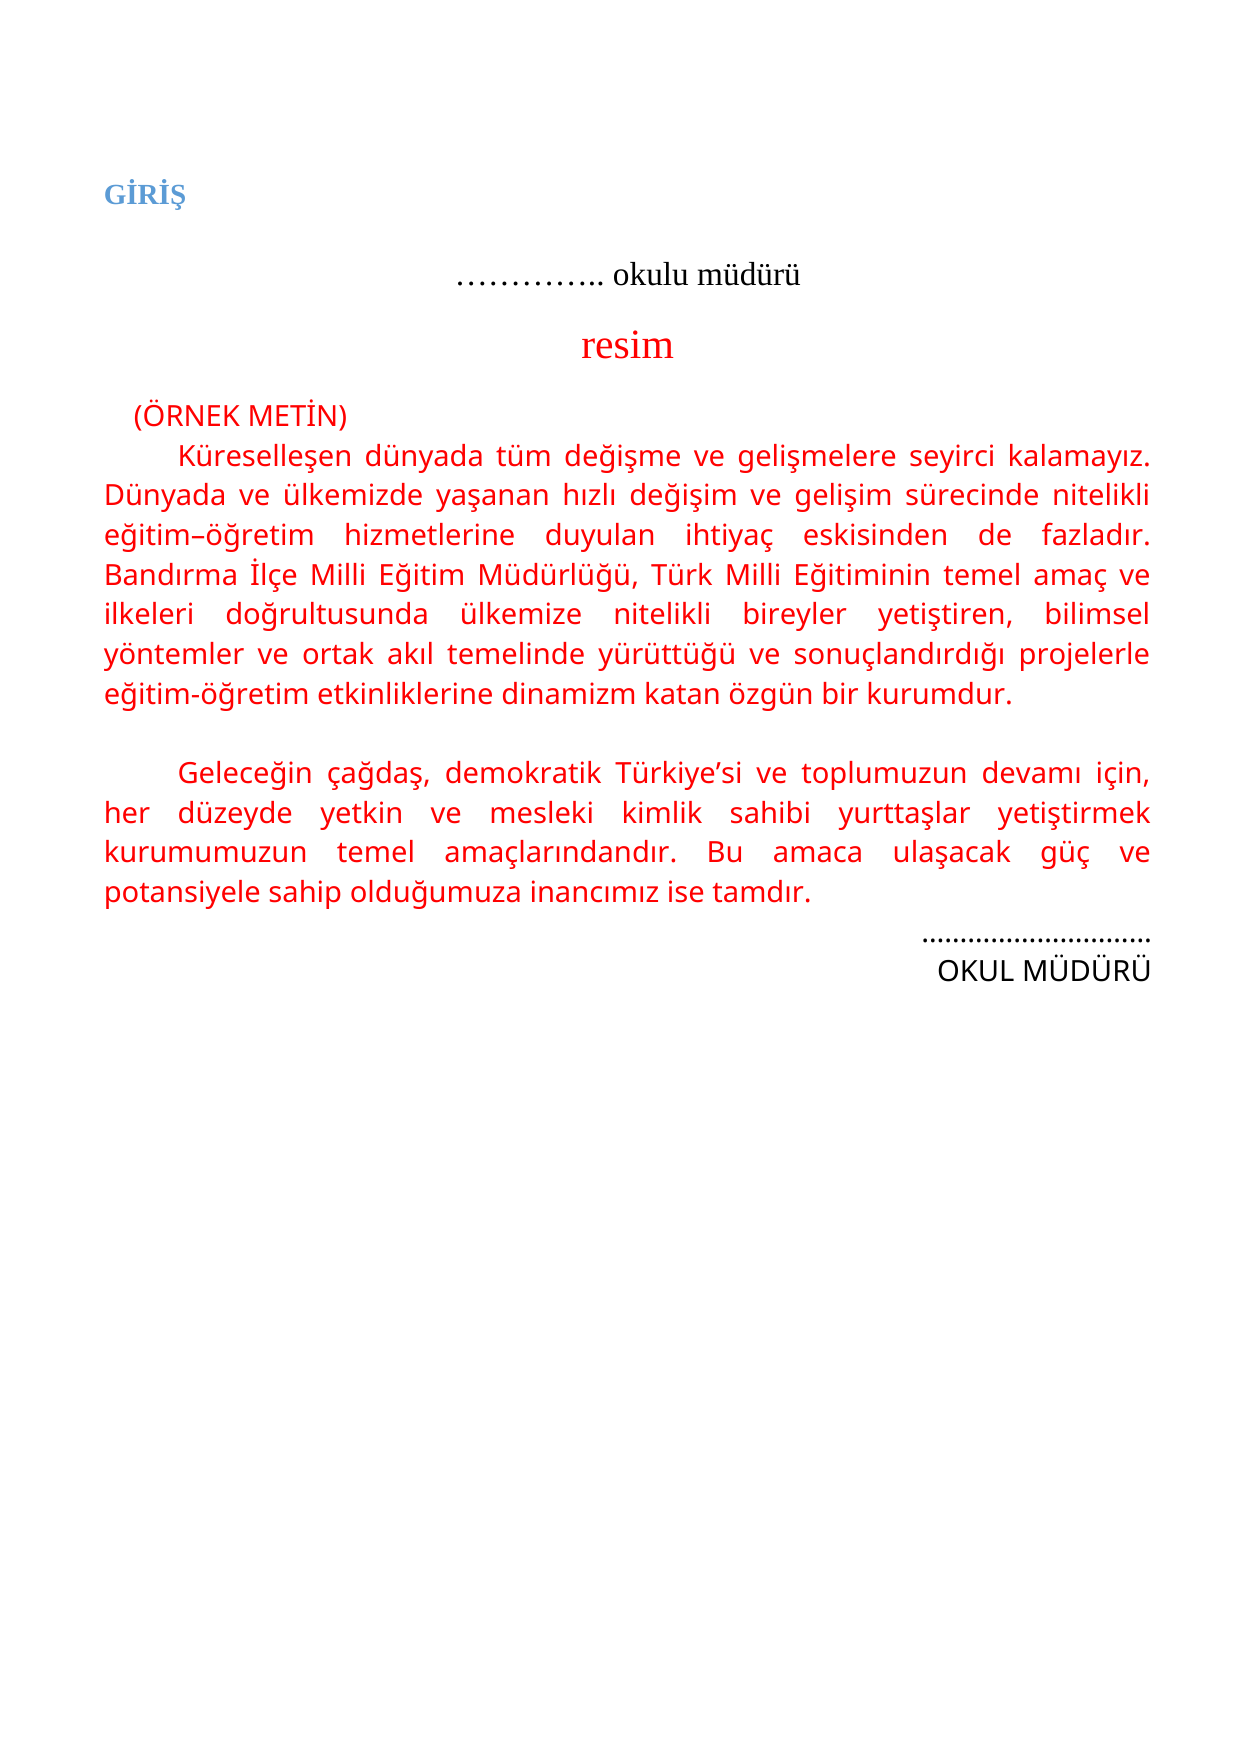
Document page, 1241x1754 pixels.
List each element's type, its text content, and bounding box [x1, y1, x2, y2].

text OKUL MÜDÜRÜ [103, 951, 1152, 990]
text Geleceğin çağdaş, demokratik Türkiye’si ve toplumuzun devamı için, her düzeyde yetkin ve mesleki kimlik sahibi yurttaşlar yetiştirmek kurumumuzun temel amaçlarındandır. Bu amaca ulaşacak güç ve potansiyele sahip olduğumuza inancımız ise tamdır. [103, 752, 1152, 911]
text ………………………… [103, 911, 1152, 951]
text (ÖRNEK METİN) [103, 395, 1152, 435]
text ………….. okulu müdürü [103, 254, 1152, 293]
text Küreselleşen dünyada tüm değişme ve gelişmelere seyirci kalamayız. Dünyada ve ülkemizde yaşanan hızlı değişim ve gelişim sürecinde nitelikli eğitim–öğretim hizmetlerine duyulan ihtiyaç eskisinden de fazladır. Bandırma İlçe Milli Eğitim Müdürlüğü, Türk Milli Eğitiminin temel amaç ve ilkeleri doğrultusunda ülkemize nitelikli bireyler yetiştiren, bilimsel yöntemler ve ortak akıl temelinde yürüttüğü ve sonuçlandırdığı projelerle eğitim-öğretim etkinliklerine dinamizm katan özgün bir kurumdur. [103, 435, 1152, 713]
text resim [103, 319, 1152, 367]
subtitle GİRİŞ [103, 177, 1152, 249]
